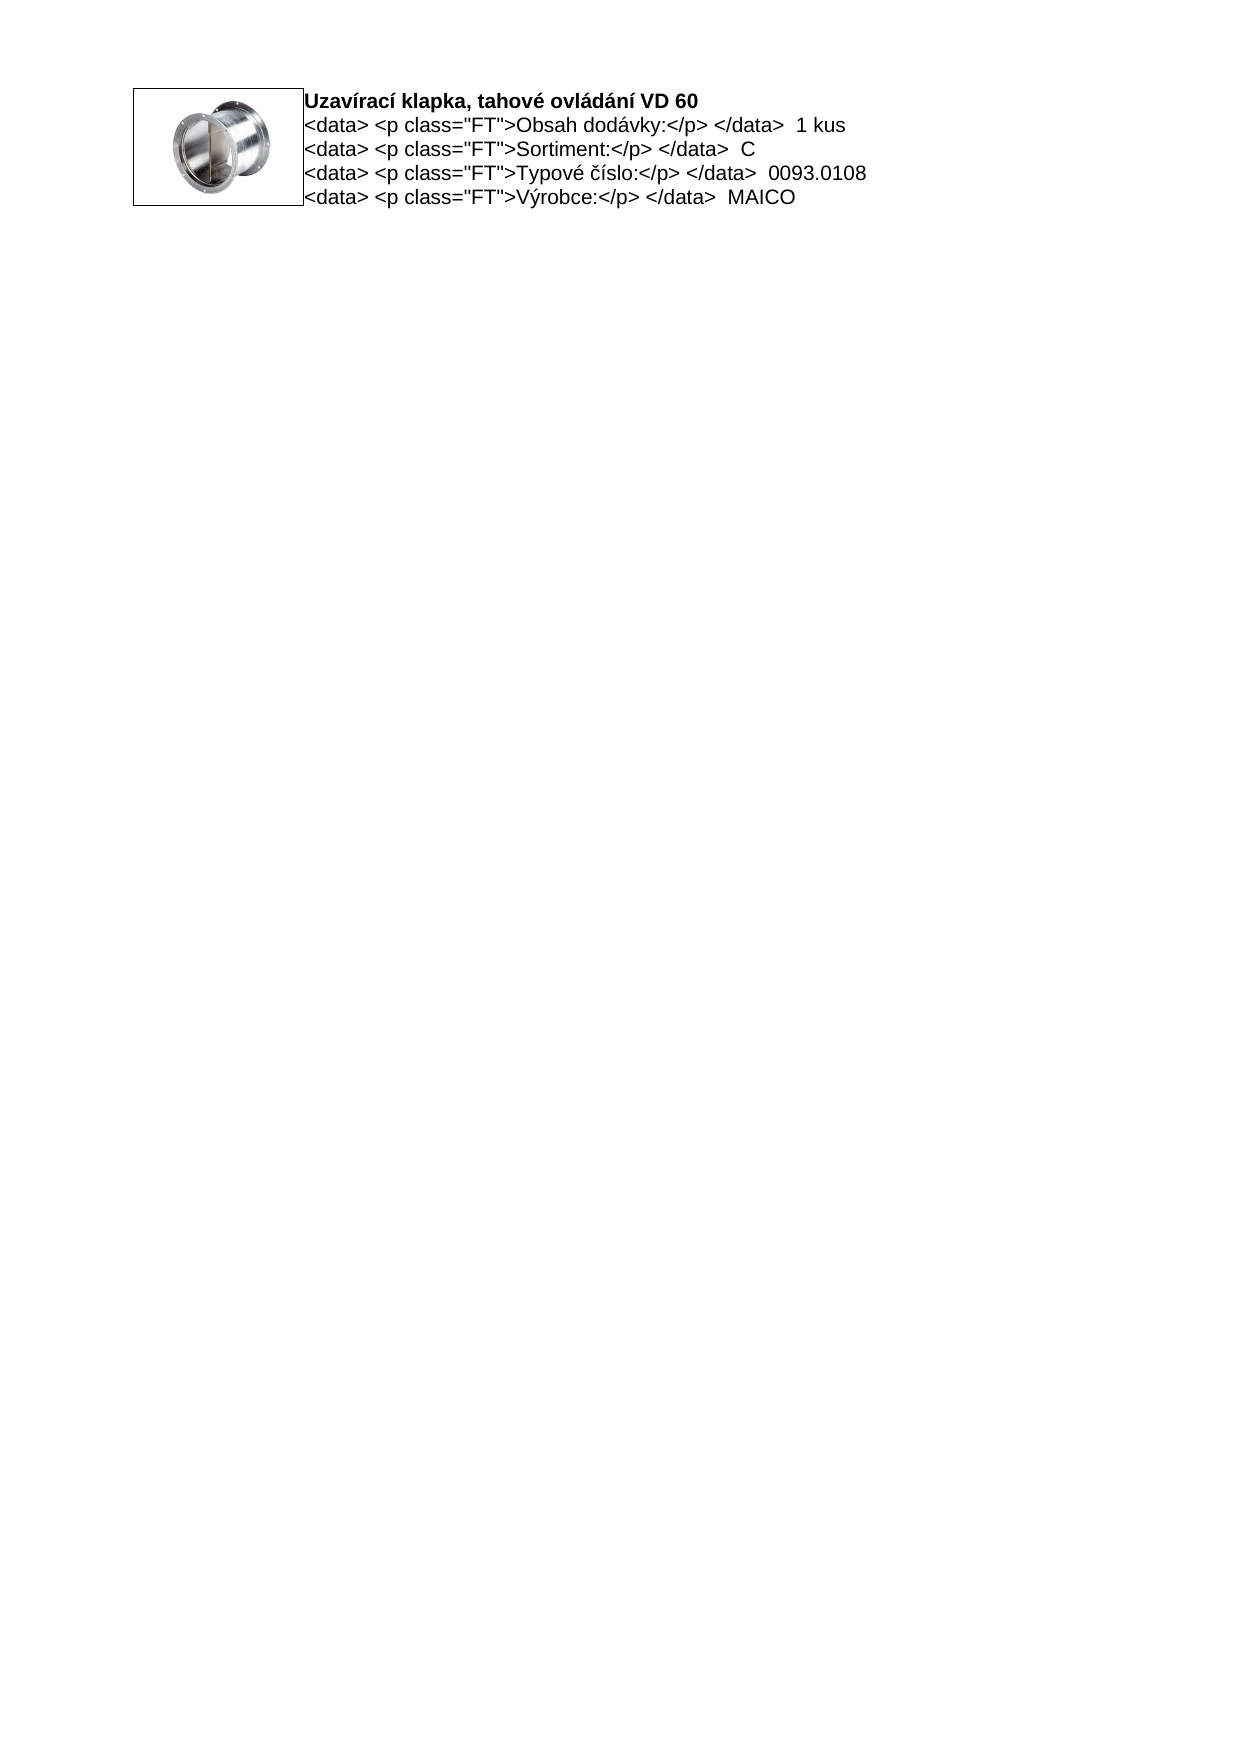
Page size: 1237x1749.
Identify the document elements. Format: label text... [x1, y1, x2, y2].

text Uzavírací klapka, tahové ovládání VD 60<data> <p class="FT">Obsah dodávky:</p> </data> 1 kus<data> <p class="FT">Sortiment:</p> </data> C <data> <p class="FT">Typové číslo:</p> </data> 0093.0108<data> <p class="FT">Výrobce:</p> </data> MAICO [133, 89, 1148, 208]
picture [134, 89, 303, 205]
